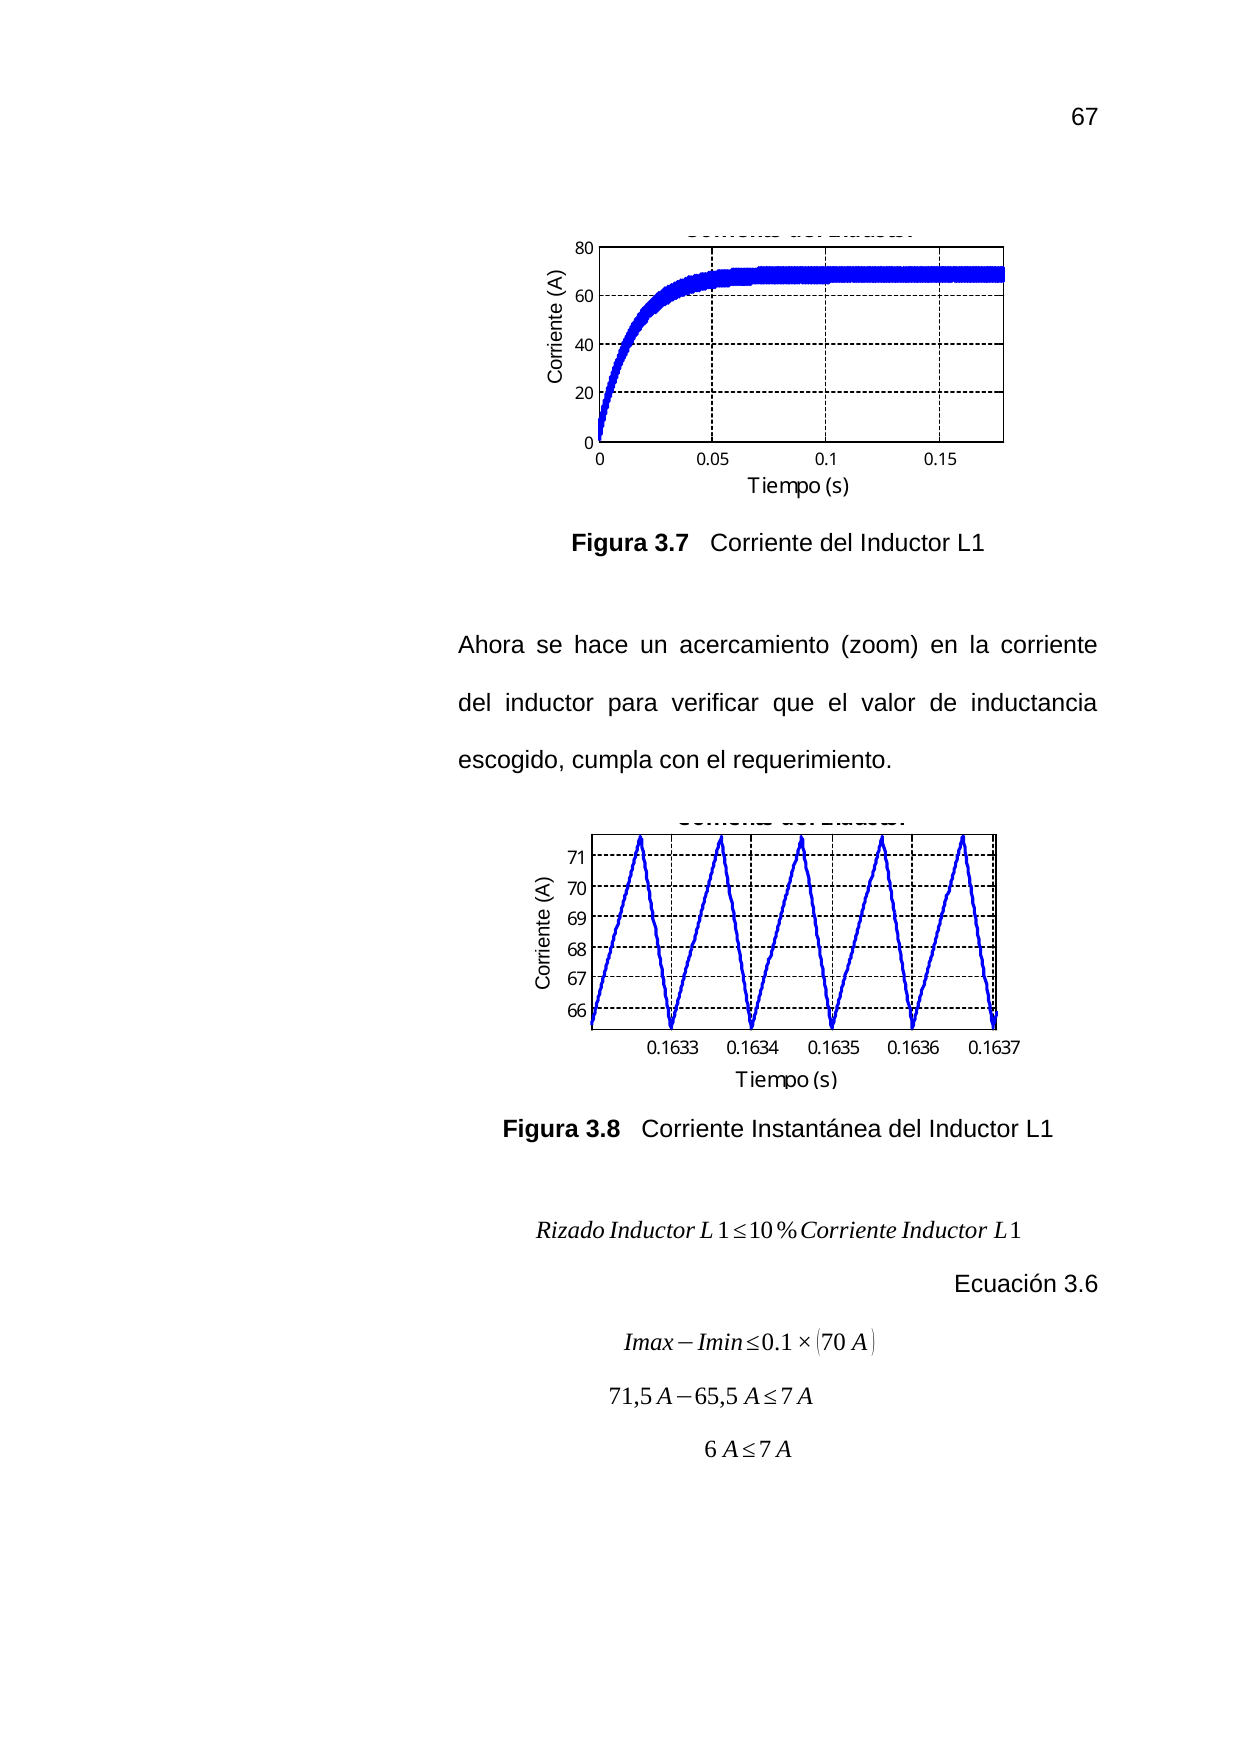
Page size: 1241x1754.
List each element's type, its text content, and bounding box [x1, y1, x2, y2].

subtitle Ecuación 3.6 [458, 1269, 1098, 1298]
text Ahora se hace un acercamiento (zoom) en la corriente del inductor para verificar que el valor de inductancia escogido, cumpla con el requerimiento. [458, 630, 1098, 774]
text Figura 3.8 Corriente Instantánea del Inductor L1 [458, 1114, 1098, 1143]
text Figura 3.7 Corriente del Inductor L1 [458, 528, 1098, 557]
